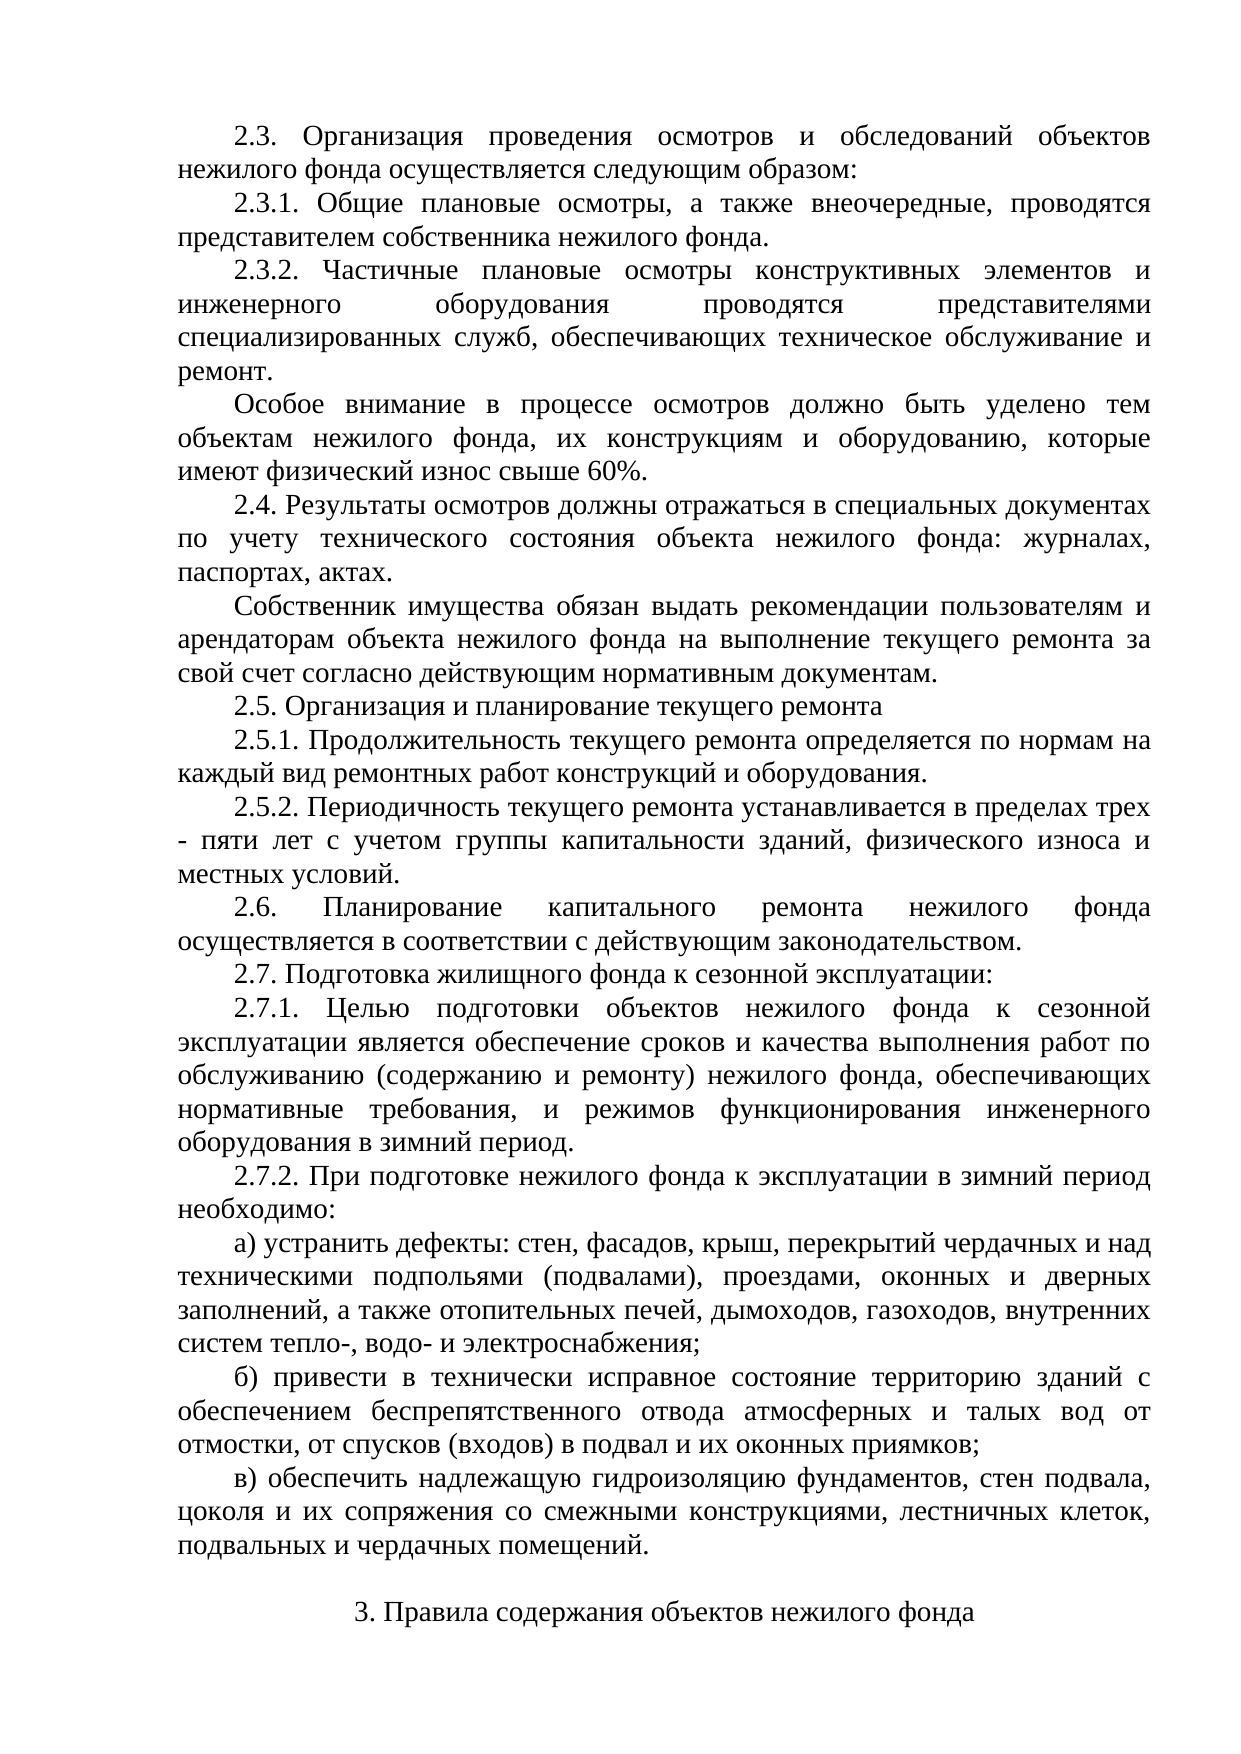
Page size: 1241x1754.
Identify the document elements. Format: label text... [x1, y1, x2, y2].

text 3. Правила содержания объектов нежилого фонда [177, 1594, 1152, 1627]
text 2.5.1. Продолжительность текущего ремонта определяется по нормам на каждый вид ремонтных работ конструкций и оборудования. [177, 722, 1152, 789]
text 2.3. Организация проведения осмотров и обследований объектов нежилого фонда осуществляется следующим образом: [177, 118, 1152, 185]
text 2.6. Планирование капитального ремонта нежилого фонда осуществляется в соответствии с действующим законодательством. [177, 889, 1152, 957]
text Особое внимание в процессе осмотров должно быть уделено тем объектам нежилого фонда, их конструкциям и оборудованию, которые имеют физический износ свыше 60%. [177, 386, 1152, 487]
text 2.3.1. Общие плановые осмотры, а также внеочередные, проводятся представителем собственника нежилого фонда. [177, 185, 1152, 252]
text а) устранить дефекты: стен, фасадов, крыш, перекрытий чердачных и над техническими подпольями (подвалами), проездами, оконных и дверных заполнений, а также отопительных печей, дымоходов, газоходов, внутренних систем тепло-, водо- и электроснабжения; [177, 1225, 1152, 1359]
text 2.7.2. При подготовке нежилого фонда к эксплуатации в зимний период необходимо: [177, 1158, 1152, 1225]
text 2.5.2. Периодичность текущего ремонта устанавливается в пределах трех - пяти лет с учетом группы капитальности зданий, физического износа и местных условий. [177, 789, 1152, 889]
text 2.3.2. Частичные плановые осмотры конструктивных элементов и инженерного оборудования проводятся представителями специализированных служб, обеспечивающих техническое обслуживание и ремонт. [177, 252, 1152, 386]
text 2.7.1. Целью подготовки объектов нежилого фонда к сезонной эксплуатации является обеспечение сроков и качества выполнения работ по обслуживанию (содержанию и ремонту) нежилого фонда, обеспечивающих нормативные требования, и режимов функционирования инженерного оборудования в зимний период. [177, 990, 1152, 1158]
text 2.5. Организация и планирование текущего ремонта [177, 688, 1152, 722]
text Собственник имущества обязан выдать рекомендации пользователям и арендаторам объекта нежилого фонда на выполнение текущего ремонта за свой счет согласно действующим нормативным документам. [177, 588, 1152, 688]
text 2.7. Подготовка жилищного фонда к сезонной эксплуатации: [177, 957, 1152, 990]
text в) обеспечить надлежащую гидроизоляцию фундаментов, стен подвала, цоколя и их сопряжения со смежными конструкциями, лестничных клеток, подвальных и чердачных помещений. [177, 1460, 1152, 1560]
text б) привести в технически исправное состояние территорию зданий с обеспечением беспрепятственного отвода атмосферных и талых вод от отмостки, от спусков (входов) в подвал и их оконных приямков; [177, 1359, 1152, 1460]
text 2.4. Результаты осмотров должны отражаться в специальных документах по учету технического состояния объекта нежилого фонда: журналах, паспортах, актах. [177, 487, 1152, 588]
